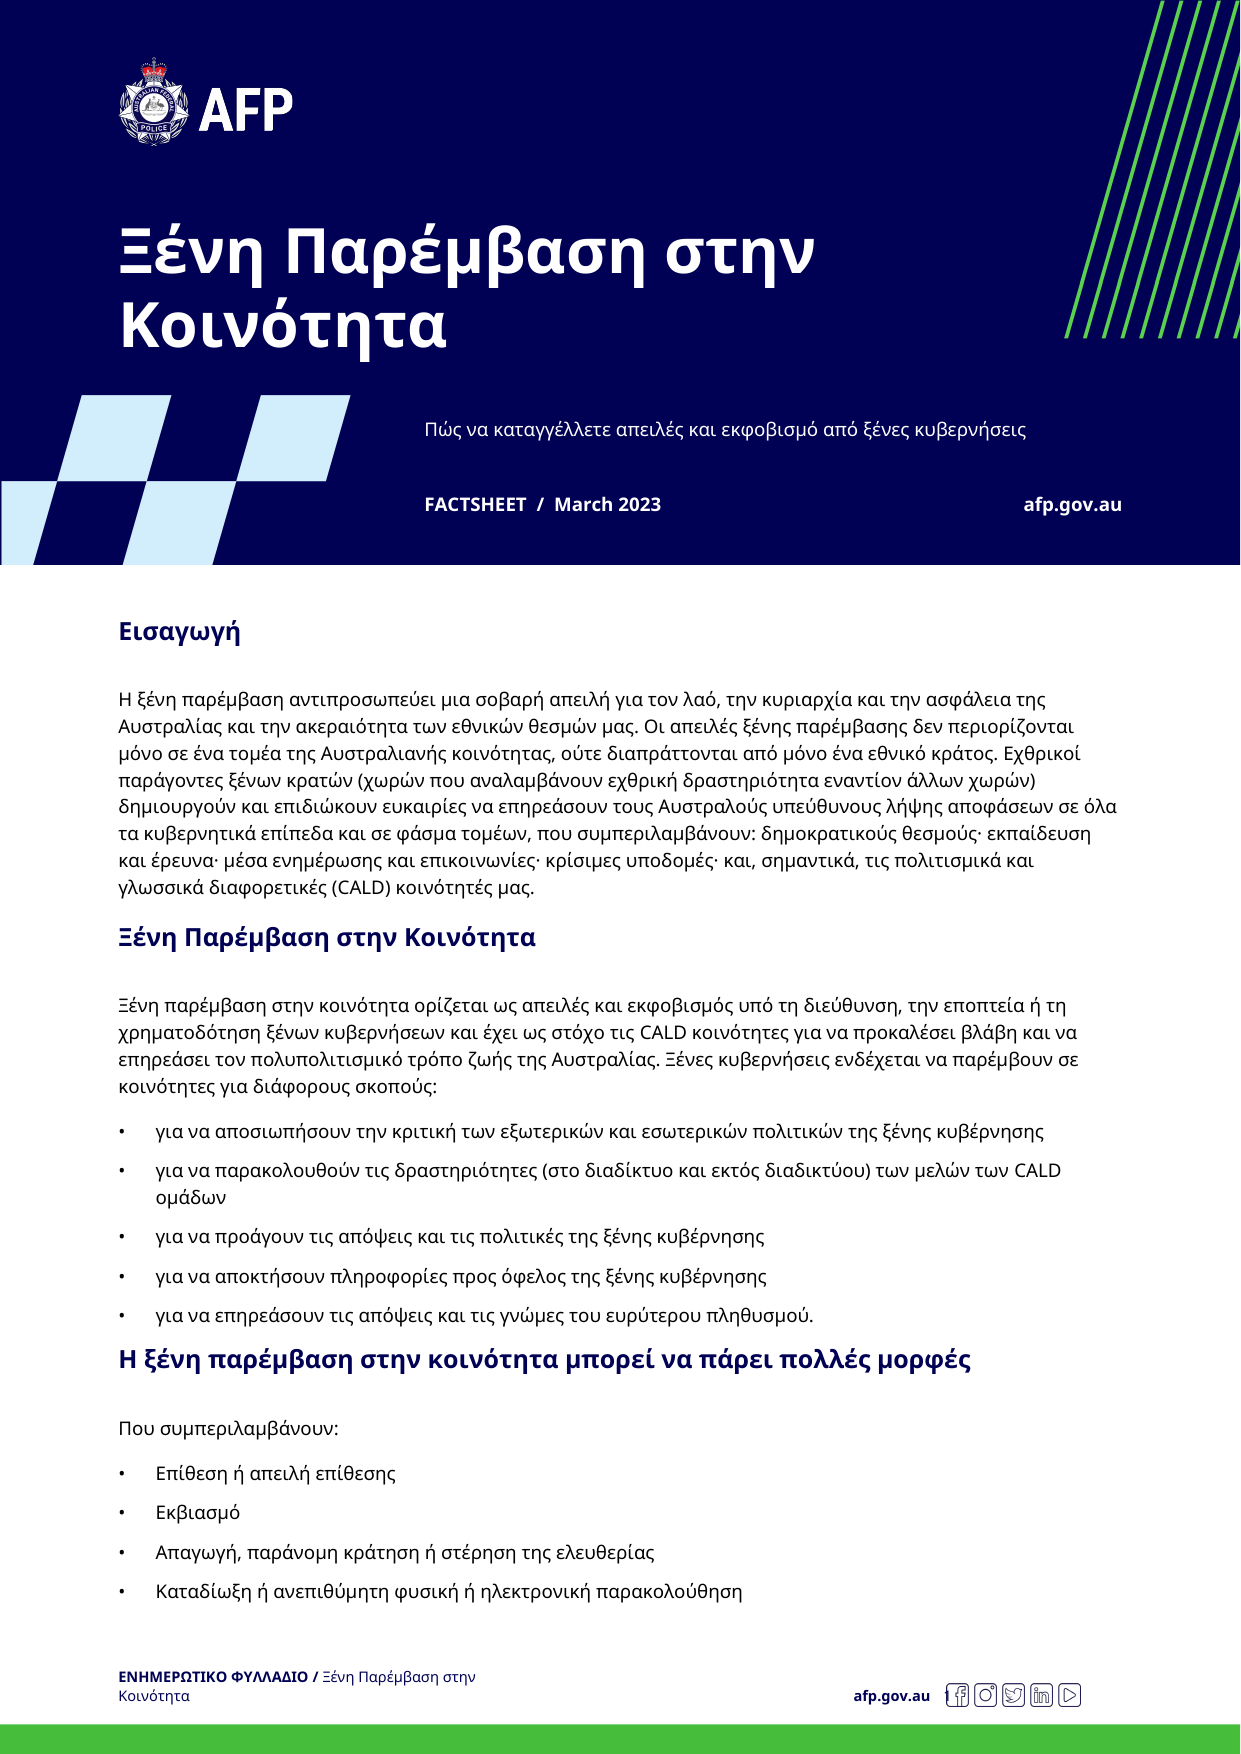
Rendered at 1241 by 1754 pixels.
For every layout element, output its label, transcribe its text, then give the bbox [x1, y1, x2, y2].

text Πώς να καταγγέλλετε απειλές και εκφοβισμό από ξένες κυβερνήσεις [424, 416, 1122, 441]
list Καταδίωξη ή ανεπιθύμητη φυσική ή ηλεκτρονική παρακολούθηση [118, 1578, 1122, 1604]
list Εκβιασμό [118, 1500, 1122, 1525]
text FACTSHEET / March 2023 afp.gov.au [424, 491, 1122, 517]
subtitle Ξένη παρέμβαση στην κοινότητα ορίζεται ως απειλές και εκφοβισμός υπό τη διεύθυνση, την εποπτεία ή τη χρηματοδότηση ξένων κυβερνήσεων και έχει ως στόχο τις CALD κοινότητες για να προκαλέσει βλάβη και να επηρεάσει τον πολυπολιτισμικό τρόπο ζωής της Αυστραλίας. Ξένες κυβερνήσεις ενδέχεται να παρέμβουν σε κοινότητες για διάφορους σκοπούς: [118, 993, 1122, 1098]
list για να επηρεάσουν τις απόψεις και τις γνώμες του ευρύτερου πληθυσμού. [118, 1302, 1122, 1328]
text Η ξένη παρέμβαση στην κοινότητα μπορεί να πάρει πολλές μορφές [118, 1342, 1122, 1376]
picture [0, 0, 1241, 565]
list για να παρακολουθούν τις δραστηριότητες (στο διαδίκτυο και εκτός διαδικτύου) των μελών των CALD ομάδων [118, 1158, 1122, 1210]
subtitle Η ξένη παρέμβαση αντιπροσωπεύει μια σοβαρή απειλή για τον λαό, την κυριαρχία και την ασφάλεια της Αυστραλίας και την ακεραιότητα των εθνικών θεσμών μας. Οι απειλές ξένης παρέμβασης δεν περιορίζονται μόνο σε ένα τομέα της Αυστραλιανής κοινότητας, ούτε διαπράττονται από μόνο ένα εθνικό κράτος. Εχθρικοί παράγοντες ξένων κρατών (χωρών που αναλαμβάνουν εχθρική δραστηριότητα εναντίον άλλων χωρών) δημιουργούν και επιδιώκουν ευκαιρίες να επηρεάσουν τους Αυστραλούς υπεύθυνους λήψης αποφάσεων σε όλα τα κυβερνητικά επίπεδα και σε φάσμα τομέων, που συμπεριλαμβάνουν: δημοκρατικούς θεσμούς· εκπαίδευση και έρευνα· μέσα ενημέρωσης και επικοινωνίες· κρίσιμες υποδομές· και, σημαντικά, τις πολιτισμικά και γλωσσικά διαφορετικές (CALD) κοινότητές μας. [118, 687, 1122, 899]
text Εισαγωγή [118, 613, 1122, 647]
list για να αποσιωπήσουν την κριτική των εξωτερικών και εσωτερικών πολιτικών της ξένης κυβέρνησης [118, 1118, 1122, 1144]
list Απαγωγή, παράνομη κράτηση ή στέρηση της ελευθερίας [118, 1539, 1122, 1564]
picture [946, 1683, 1081, 1707]
text Ξένη Παρέμβαση στην Κοινότητα [118, 919, 1122, 953]
list για να αποκτήσουν πληροφορίες προς όφελος της ξένης κυβέρνησης [118, 1263, 1122, 1289]
title Ξένη Παρέμβαση στην Κοινότητα [118, 213, 1122, 366]
subtitle Που συμπεριλαμβάνουν: [118, 1415, 1122, 1440]
list Επίθεση ή απειλή επίθεσης [118, 1460, 1122, 1486]
list για να προάγουν τις απόψεις και τις πολιτικές της ξένης κυβέρνησης [118, 1224, 1122, 1249]
